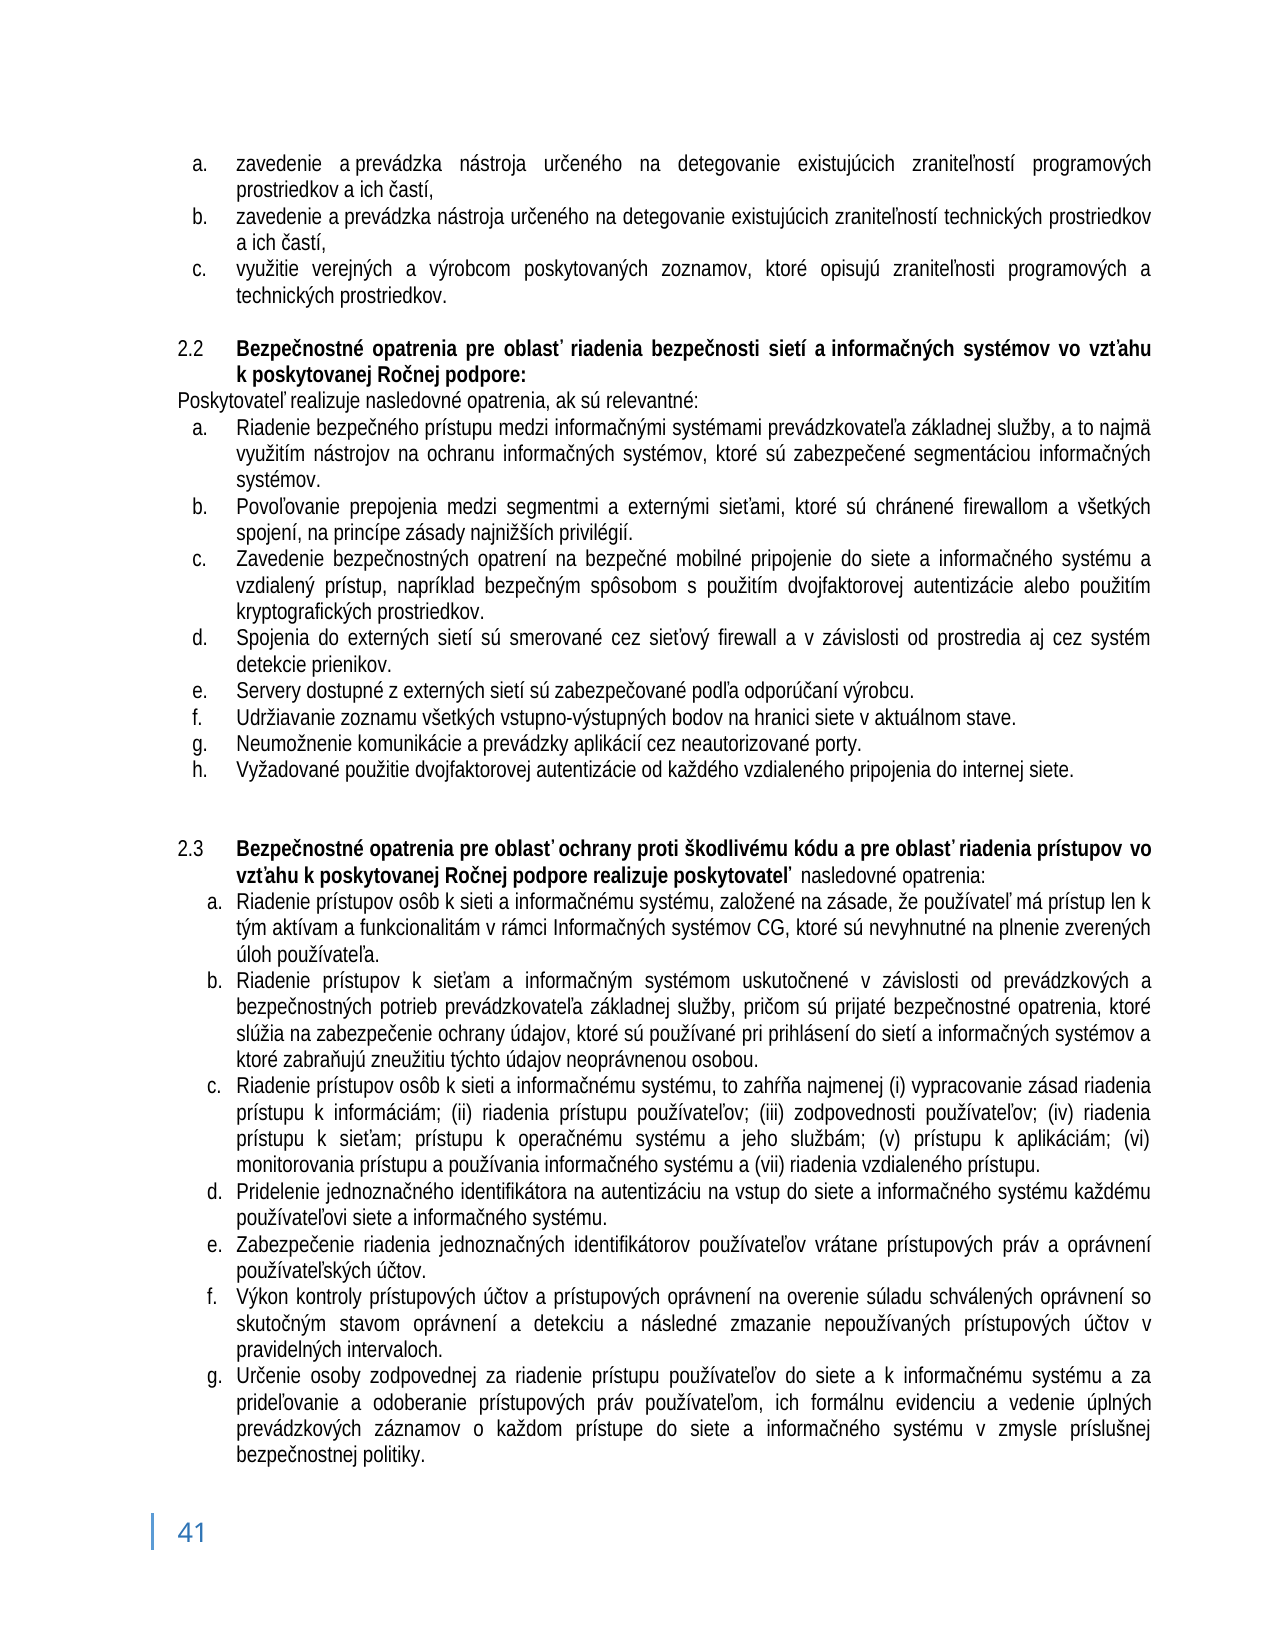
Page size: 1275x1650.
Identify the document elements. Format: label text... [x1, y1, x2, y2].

list Určenie osoby zodpovednej za riadenie prístupu používateľov do siete a k informačnému systému a za prideľovanie a odoberanie prístupových práv používateľom, ich formálnu evidenciu a vedenie úplných prevádzkových záznamov o každom prístupe do siete a informačného systému v zmysle príslušnej bezpečnostnej politiky. [207, 1362, 1152, 1468]
list Pridelenie jednoznačného identifikátora na autentizáciu na vstup do siete a informačného systému každému používateľovi siete a informačného systému. [207, 1178, 1152, 1231]
list Výkon kontroly prístupových účtov a prístupových oprávnení na overenie súladu schválených oprávnení so skutočným stavom oprávnení a detekciu a následné zmazanie nepoužívaných prístupových účtov v pravidelných intervaloch. [207, 1283, 1152, 1362]
list Riadenie prístupov osôb k sieti a informačnému systému, to zahŕňa najmenej (i) vypracovanie zásad riadenia prístupu k informáciám; (ii) riadenia prístupu používateľov; (iii) zodpovednosti používateľov; (iv) riadenia prístupu k sieťam; prístupu k operačnému systému a jeho službám; (v) prístupu k aplikáciám; (vi) monitorovania prístupu a používania informačného systému a (vii) riadenia vzdialeného prístupu. [207, 1072, 1152, 1178]
list Riadenie prístupov osôb k sieti a informačnému systému, založené na zásade, že používateľ má prístup len k tým aktívam a funkcionalitám v rámci Informačných systémov CG, ktoré sú nevyhnutné na plnenie zverených úloh používateľa. [207, 888, 1152, 967]
list zavedenie a prevádzka nástroja určeného na detegovanie existujúcich zraniteľností programových prostriedkov a ich častí, [192, 150, 1152, 203]
list Servery dostupné z externých sietí sú zabezpečované podľa odporúčaní výrobcu. [192, 677, 1152, 703]
list Bezpečnostné opatrenia pre oblasť ochrany proti škodlivému kódu a pre oblasť riadenia prístupov vo vzťahu k poskytovanej Ročnej podpore realizuje poskytovateľ nasledovné opatrenia: [177, 835, 1152, 888]
list Riadenie prístupov k sieťam a informačným systémom uskutočnené v závislosti od prevádzkových a bezpečnostných potrieb prevádzkovateľa základnej služby, pričom sú prijaté bezpečnostné opatrenia, ktoré slúžia na zabezpečenie ochrany údajov, ktoré sú používané pri prihlásení do sietí a informačných systémov a ktoré zabraňujú zneužitiu týchto údajov neoprávnenou osobou. [207, 967, 1152, 1072]
list Udržiavanie zoznamu všetkých vstupno-výstupných bodov na hranici siete v aktuálnom stave. [192, 703, 1152, 730]
list využitie verejných a výrobcom poskytovaných zoznamov, ktoré opisujú zraniteľnosti programových a technických prostriedkov. [192, 255, 1152, 308]
text Poskytovateľ realizuje nasledovné opatrenia, ak sú relevantné: [177, 387, 1152, 413]
list Povoľovanie prepojenia medzi segmentmi a externými sieťami, ktoré sú chránené firewallom a všetkých spojení, na princípe zásady najnižších privilégií. [192, 493, 1152, 545]
list Zabezpečenie riadenia jednoznačných identifikátorov používateľov vrátane prístupových práv a oprávnení používateľských účtov. [207, 1231, 1152, 1283]
list Zavedenie bezpečnostných opatrení na bezpečné mobilné pripojenie do siete a informačného systému a vzdialený prístup, napríklad bezpečným spôsobom s použitím dvojfaktorovej autentizácie alebo použitím kryptografických prostriedkov. [192, 545, 1152, 624]
list zavedenie a prevádzka nástroja určeného na detegovanie existujúcich zraniteľností technických prostriedkov a ich častí, [192, 203, 1152, 255]
list Bezpečnostné opatrenia pre oblasť riadenia bezpečnosti sietí a informačných systémov vo vzťahu k poskytovanej Ročnej podpore: [177, 334, 1152, 387]
list Spojenia do externých sietí sú smerované cez sieťový firewall a v závislosti od prostredia aj cez systém detekcie prienikov. [192, 624, 1152, 677]
list Riadenie bezpečného prístupu medzi informačnými systémami prevádzkovateľa základnej služby, a to najmä využitím nástrojov na ochranu informačných systémov, ktoré sú zabezpečené segmentáciou informačných systémov. [192, 413, 1152, 493]
list Vyžadované použitie dvojfaktorovej autentizácie od každého vzdialeného pripojenia do internej siete. [192, 756, 1152, 782]
list Neumožnenie komunikácie a prevádzky aplikácií cez neautorizované porty. [192, 730, 1152, 756]
